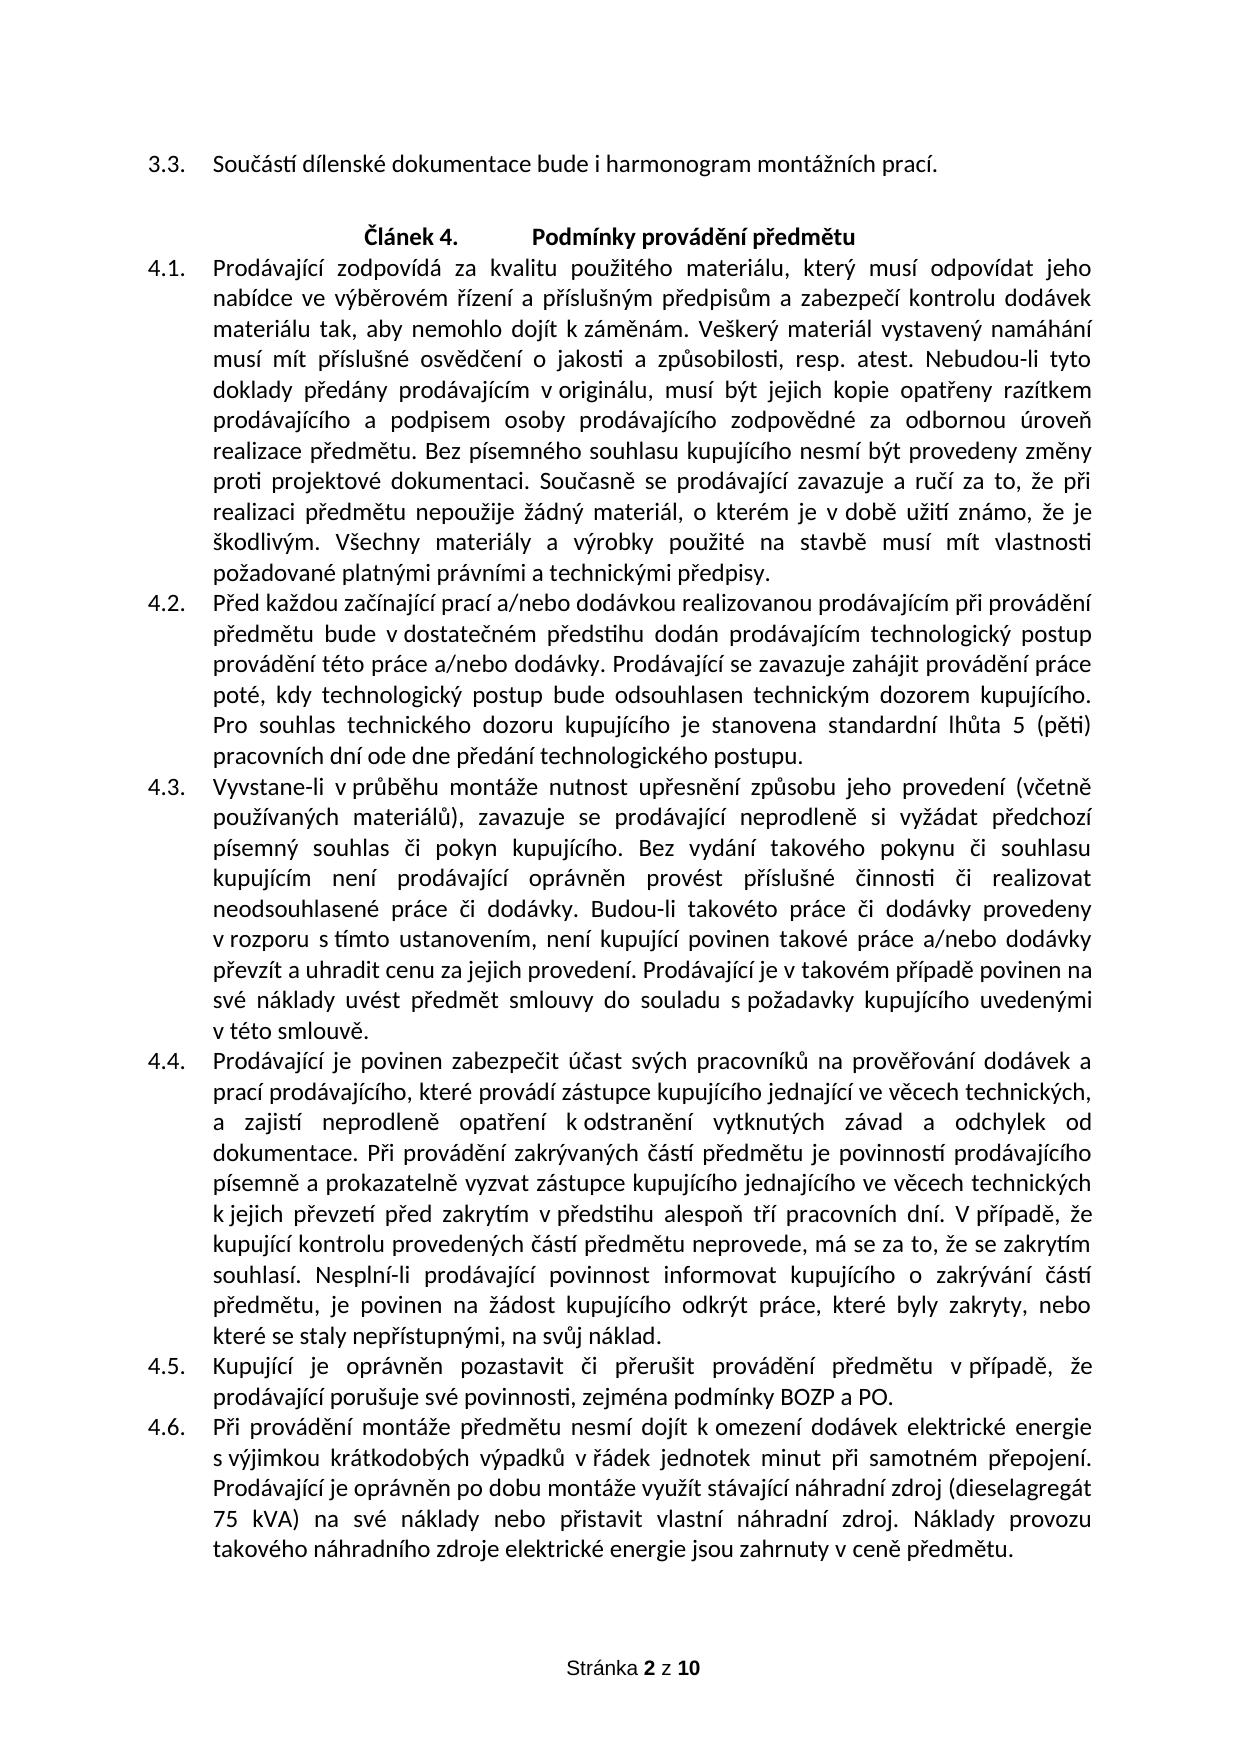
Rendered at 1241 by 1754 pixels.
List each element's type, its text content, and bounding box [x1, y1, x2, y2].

list Vyvstane-li v průběhu montáže nutnost upřesnění způsobu jeho provedení (včetně používaných materiálů), zavazuje se prodávající neprodleně si vyžádat předchozí písemný souhlas či pokyn kupujícího. Bez vydání takového pokynu či souhlasu kupujícím není prodávající oprávněn provést příslušné činnosti či realizovat neodsouhlasené práce či dodávky. Budou-li takovéto práce či dodávky provedeny v rozporu s tímto ustanovením, není kupující povinen takové práce a/nebo dodávky převzít a uhradit cenu za jejich provedení. Prodávající je v takovém případě povinen na své náklady uvést předmět smlouvy do souladu s požadavky kupujícího uvedenými v této smlouvě. [148, 771, 1093, 1045]
list Prodávající zodpovídá za kvalitu použitého materiálu, který musí odpovídat jeho nabídce ve výběrovém řízení a příslušným předpisům a zabezpečí kontrolu dodávek materiálu tak, aby nemohlo dojít k záměnám. Veškerý materiál vystavený namáhání musí mít příslušné osvědčení o jakosti a způsobilosti, resp. atest. Nebudou-li tyto doklady předány prodávajícím v originálu, musí být jejich kopie opatřeny razítkem prodávajícího a podpisem osoby prodávajícího zodpovědné za odbornou úroveň realizace předmětu. Bez písemného souhlasu kupujícího nesmí být provedeny změny proti projektové dokumentaci. Současně se prodávající zavazuje a ručí za to, že při realizaci předmětu nepoužije žádný materiál, o kterém je v době užití známo, že je škodlivým. Všechny materiály a výrobky použité na stavbě musí mít vlastnosti požadované platnými právními a technickými předpisy. [148, 252, 1093, 587]
list Podmínky provádění předmětu [178, 221, 1093, 252]
list Prodávající je povinen zabezpečit účast svých pracovníků na prověřování dodávek a prací prodávajícího, které provádí zástupce kupujícího jednající ve věcech technických, a zajistí neprodleně opatření k odstranění vytknutých závad a odchylek od dokumentace. Při provádění zakrývaných částí předmětu je povinností prodávajícího písemně a prokazatelně vyzvat zástupce kupujícího jednajícího ve věcech technických k jejich převzetí před zakrytím v předstihu alespoň tří pracovních dní. V případě, že kupující kontrolu provedených částí předmětu neprovede, má se za to, že se zakrytím souhlasí. Nesplní-li prodávající povinnost informovat kupujícího o zakrývání částí předmětu, je povinen na žádost kupujícího odkrýt práce, které byly zakryty, nebo které se staly nepřístupnými, na svůj náklad. [148, 1045, 1093, 1351]
list Součástí dílenské dokumentace bude i harmonogram montážních prací. [148, 148, 1093, 178]
list Před každou začínající prací a/nebo dodávkou realizovanou prodávajícím při provádění předmětu bude v dostatečném předstihu dodán prodávajícím technologický postup provádění této práce a/nebo dodávky. Prodávající se zavazuje zahájit provádění práce poté, kdy technologický postup bude odsouhlasen technickým dozorem kupujícího. Pro souhlas technického dozoru kupujícího je stanovena standardní lhůta 5 (pěti) pracovních dní ode dne předání technologického postupu. [148, 587, 1093, 771]
list Kupující je oprávněn pozastavit či přerušit provádění předmětu v případě, že prodávající porušuje své povinnosti, zejména podmínky BOZP a PO. [148, 1351, 1093, 1412]
list Při provádění montáže předmětu nesmí dojít k omezení dodávek elektrické energie s výjimkou krátkodobých výpadků v řádek jednotek minut při samotném přepojení. Prodávající je oprávněn po dobu montáže využít stávající náhradní zdroj (dieselagregát 75 kVA) na své náklady nebo přistavit vlastní náhradní zdroj. Náklady provozu takového náhradního zdroje elektrické energie jsou zahrnuty v ceně předmětu. [148, 1412, 1093, 1564]
